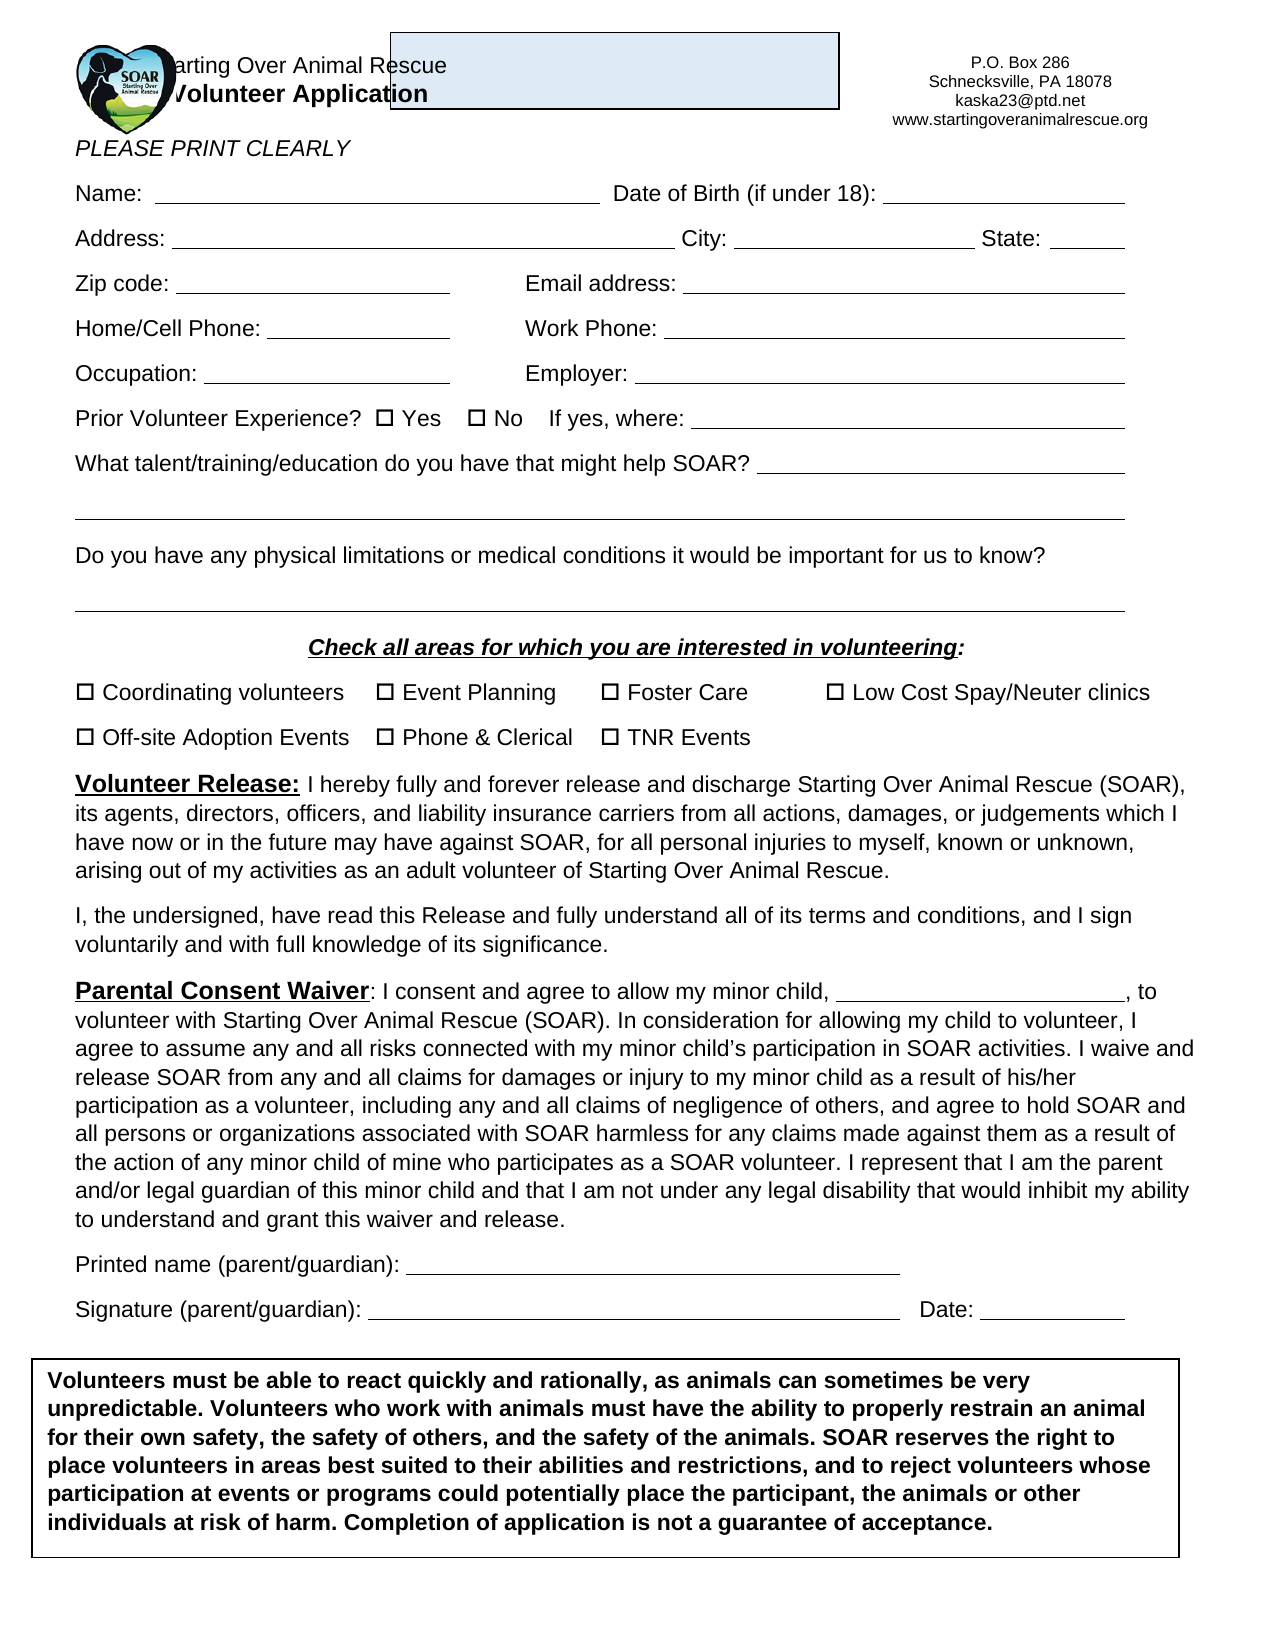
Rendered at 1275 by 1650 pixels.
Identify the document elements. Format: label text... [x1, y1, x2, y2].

text Do you have any physical limitations or medical conditions it would be important for us to know? [75, 542, 1200, 569]
text I, the undersigned, have read this Release and fully understand all of its terms and conditions, and I sign voluntarily and with full knowledge of its significance. [75, 902, 1200, 957]
text Address: City: State: [75, 225, 1200, 251]
text Off-site Adoption Events Phone & Clerical TNR Events [75, 724, 1200, 751]
text Printed name (parent/guardian): [75, 1251, 1200, 1277]
text What talent/training/education do you have that might help SOAR? [75, 450, 1200, 477]
text PLEASE PRINT CLEARLY [75, 135, 1200, 161]
text Parental Consent Waiver: I consent and agree to allow my minor child, , to volunteer with Starting Over Animal Rescue (SOAR). In consideration for allowing my child to volunteer, I agree to assume any and all risks connected with my minor child’s participation in SOAR activities. I waive and release SOAR from any and all claims for damages or injury to my minor child as a result of his/her participation as a volunteer, including any and all claims of negligence of others, and agree to hold SOAR and all persons or organizations associated with SOAR harmless for any claims made against them as a result of the action of any minor child of mine who participates as a SOAR volunteer. I represent that I am the parent and/or legal guardian of this minor child and that I am not under any legal disability that would inhibit my ability to understand and grant this waiver and release. [75, 976, 1200, 1232]
text Volunteer Release: I hereby fully and forever release and discharge Starting Over Animal Rescue (SOAR), its agents, directors, officers, and liability insurance carriers from all actions, damages, or judgements which I have now or in the future may have against SOAR, for all personal injuries to myself, known or unknown, arising out of my activities as an adult volunteer of Starting Over Animal Rescue. [75, 769, 1200, 883]
text Prior Volunteer Experience? Yes No If yes, where: [75, 405, 1200, 432]
text Zip code: Email address: [75, 270, 1200, 296]
text Occupation: Employer: [75, 360, 1200, 387]
text Coordinating volunteers Event Planning Foster Care Low Cost Spay/Neuter clinics [75, 679, 1200, 706]
text Name: Date of Birth (if under 18): [75, 180, 1200, 206]
text Home/Cell Phone: Work Phone: [75, 315, 1200, 341]
text Signature (parent/guardian): Date: [75, 1296, 1200, 1322]
picture [75, 45, 177, 135]
text Check all areas for which you are interested in volunteering: [75, 634, 1200, 661]
